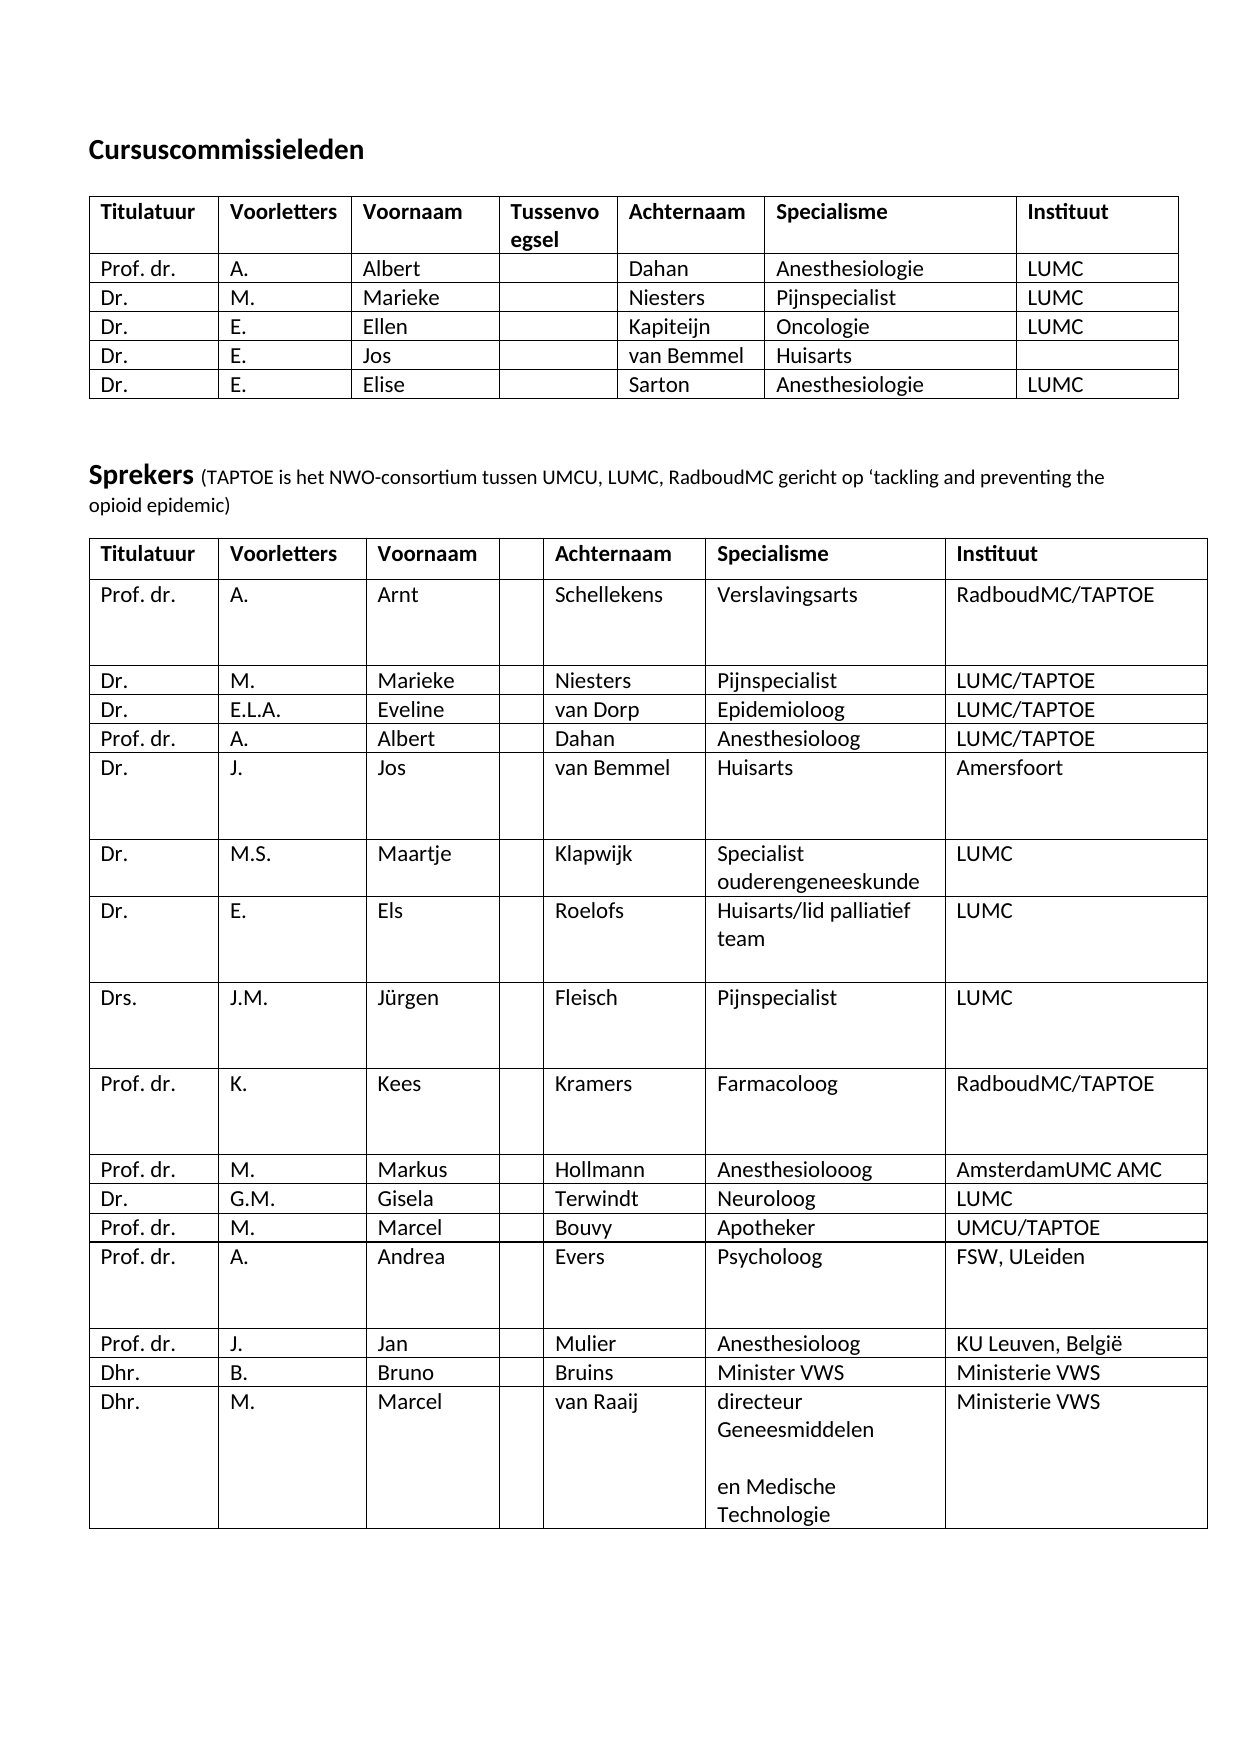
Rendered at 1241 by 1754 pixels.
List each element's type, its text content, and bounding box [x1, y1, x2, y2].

table_cell RadboudMC/TAPTOE [946, 580, 1207, 665]
table_cell Dr. [90, 283, 218, 311]
table_cell Huisarts/lid palliatief team [706, 897, 945, 982]
table_cell Arnt [367, 580, 499, 665]
table_cell [500, 1214, 543, 1241]
table_cell Prof. dr. [90, 1069, 218, 1154]
table_cell Klapwijk [544, 840, 705, 896]
text Sprekers (TAPTOE is het NWO-consortium tussen UMCU, LUMC, RadboudMC gericht op ‘tackling and preventing the opioid epidemic) [89, 456, 1152, 517]
table_cell Dr. [90, 341, 218, 369]
table_cell LUMC/TAPTOE [946, 666, 1207, 694]
table_cell Oncologie [765, 312, 1016, 340]
table_cell [500, 724, 543, 752]
table_cell [500, 1358, 543, 1386]
table_header Titulatuur [90, 539, 218, 579]
table_cell Fleisch [544, 983, 705, 1068]
table_cell Roelofs [544, 897, 705, 982]
table_cell Elise [352, 370, 499, 398]
table_cell Terwindt [544, 1184, 705, 1212]
table_cell [1017, 341, 1178, 369]
table_cell Pijnspecialist [706, 666, 945, 694]
table_cell [500, 1243, 543, 1328]
table_cell Dr. [90, 753, 218, 838]
table_cell Dr. [90, 666, 218, 694]
table_header Specialisme [706, 539, 945, 579]
table_cell [500, 1387, 543, 1528]
table_cell Prof. dr. [90, 1155, 218, 1183]
table_cell E. [219, 370, 351, 398]
table_cell [500, 1329, 543, 1357]
table_cell Ministerie VWS [946, 1358, 1207, 1386]
table_cell Anesthesiologie [765, 254, 1016, 282]
table_header Tussenvoegsel [500, 197, 617, 253]
table_cell [500, 254, 617, 282]
table_cell M. [219, 666, 366, 694]
table_cell Jos [352, 341, 499, 369]
table_cell A. [219, 254, 351, 282]
table_cell Prof. dr. [90, 1329, 218, 1357]
table_cell KU Leuven, België [946, 1329, 1207, 1357]
table_cell M. [219, 1214, 366, 1241]
table_cell Verslavingsarts [706, 580, 945, 665]
table_cell LUMC [1017, 283, 1178, 311]
table_cell Dr. [90, 312, 218, 340]
table_cell Jos [367, 753, 499, 838]
table_cell J. [219, 1329, 366, 1357]
table_cell [500, 283, 617, 311]
table_cell Jürgen [367, 983, 499, 1068]
table_cell Dr. [90, 695, 218, 723]
table_cell E. [219, 312, 351, 340]
table_cell LUMC [1017, 370, 1178, 398]
table_cell Els [367, 897, 499, 982]
table_cell [500, 666, 543, 694]
table_cell Apotheker [706, 1214, 945, 1241]
text Cursuscommissieleden [89, 131, 1152, 167]
table_cell Marcel [367, 1387, 499, 1528]
table_cell Pijnspecialist [706, 983, 945, 1068]
table_cell [500, 1184, 543, 1212]
table_cell Huisarts [706, 753, 945, 838]
table_cell Sarton [618, 370, 764, 398]
table_cell Marieke [367, 666, 499, 694]
table_cell Dr. [90, 840, 218, 896]
table_header Voornaam [367, 539, 499, 579]
table_cell [500, 983, 543, 1068]
table_header Voornaam [352, 197, 499, 253]
table_cell Jan [367, 1329, 499, 1357]
table_cell Dr. [90, 897, 218, 982]
table_cell van Bemmel [544, 753, 705, 838]
table_cell Farmacoloog [706, 1069, 945, 1154]
table_cell Eveline [367, 695, 499, 723]
table_header [500, 539, 543, 579]
table_cell Gisela [367, 1184, 499, 1212]
table_cell Marcel [367, 1214, 499, 1241]
table_cell M. [219, 1387, 366, 1528]
table_header Voorletters [219, 197, 351, 253]
table_cell [500, 1155, 543, 1183]
table_cell Anesthesioloog [706, 724, 945, 752]
table_cell Amersfoort [946, 753, 1207, 838]
table_cell A. [219, 580, 366, 665]
table_header Achternaam [618, 197, 764, 253]
table_cell M. [219, 283, 351, 311]
table_cell [500, 341, 617, 369]
table_cell Dr. [90, 370, 218, 398]
table_cell Maartje [367, 840, 499, 896]
table_cell Albert [352, 254, 499, 282]
table_cell Dhr. [90, 1387, 218, 1528]
table_cell K. [219, 1069, 366, 1154]
table_cell [500, 753, 543, 838]
table_cell Prof. dr. [90, 724, 218, 752]
table_cell [500, 580, 543, 665]
table_cell [500, 370, 617, 398]
table_header Specialisme [765, 197, 1016, 253]
table_cell Anesthesiolooog [706, 1155, 945, 1183]
table_cell UMCU/TAPTOE [946, 1214, 1207, 1241]
table_cell G.M. [219, 1184, 366, 1212]
table_cell [500, 1069, 543, 1154]
table_cell Kapiteijn [618, 312, 764, 340]
table_cell LUMC [946, 983, 1207, 1068]
table_cell Anesthesiologie [765, 370, 1016, 398]
table_header Instituut [1017, 197, 1178, 253]
table_cell Prof. dr. [90, 1243, 218, 1328]
table_cell Dhr. [90, 1358, 218, 1386]
table_cell LUMC [946, 1184, 1207, 1212]
table_cell Huisarts [765, 341, 1016, 369]
table_cell Ellen [352, 312, 499, 340]
table_cell Minister VWS [706, 1358, 945, 1386]
table_cell LUMC/TAPTOE [946, 724, 1207, 752]
table_cell Psycholoog [706, 1243, 945, 1328]
table_cell Prof. dr. [90, 254, 218, 282]
table_header Achternaam [544, 539, 705, 579]
table_cell Prof. dr. [90, 580, 218, 665]
table_cell FSW, ULeiden [946, 1243, 1207, 1328]
table_cell LUMC [946, 897, 1207, 982]
table_cell Albert [367, 724, 499, 752]
table_cell E. [219, 897, 366, 982]
table_cell E.L.A. [219, 695, 366, 723]
table_cell LUMC [946, 840, 1207, 896]
table_cell LUMC [1017, 254, 1178, 282]
table_cell Kees [367, 1069, 499, 1154]
table_header Instituut [946, 539, 1207, 579]
table_cell A. [219, 724, 366, 752]
table_cell Specialist ouderengeneeskunde [706, 840, 945, 896]
table_cell Kramers [544, 1069, 705, 1154]
table_cell directeur Geneesmiddelen en Medische Technologie [706, 1387, 945, 1528]
table_cell Neuroloog [706, 1184, 945, 1212]
table_header Voorletters [219, 539, 366, 579]
table_cell Dahan [544, 724, 705, 752]
table_cell Pijnspecialist [765, 283, 1016, 311]
table_cell LUMC/TAPTOE [946, 695, 1207, 723]
table_cell B. [219, 1358, 366, 1386]
table_cell AmsterdamUMC AMC [946, 1155, 1207, 1183]
table_cell E. [219, 341, 351, 369]
table_cell J.M. [219, 983, 366, 1068]
table_cell Epidemioloog [706, 695, 945, 723]
table_cell [500, 897, 543, 982]
table_cell [500, 695, 543, 723]
table_cell A. [219, 1243, 366, 1328]
table_cell Bouvy [544, 1214, 705, 1241]
table_cell Ministerie VWS [946, 1387, 1207, 1528]
table_cell [500, 840, 543, 896]
table_cell Mulier [544, 1329, 705, 1357]
table_cell M. [219, 1155, 366, 1183]
table_cell Andrea [367, 1243, 499, 1328]
table_cell RadboudMC/TAPTOE [946, 1069, 1207, 1154]
table_header Titulatuur [90, 197, 218, 253]
table_cell Markus [367, 1155, 499, 1183]
table_cell Anesthesioloog [706, 1329, 945, 1357]
table_cell Evers [544, 1243, 705, 1328]
table_cell Schellekens [544, 580, 705, 665]
table_cell Drs. [90, 983, 218, 1068]
table_cell Marieke [352, 283, 499, 311]
table_cell Bruins [544, 1358, 705, 1386]
table_cell van Bemmel [618, 341, 764, 369]
table_cell van Raaij [544, 1387, 705, 1528]
table_cell Hollmann [544, 1155, 705, 1183]
table_cell Dr. [90, 1184, 218, 1212]
table_cell Dahan [618, 254, 764, 282]
table_cell J. [219, 753, 366, 838]
table_cell Bruno [367, 1358, 499, 1386]
table_cell Prof. dr. [90, 1214, 218, 1241]
table_cell M.S. [219, 840, 366, 896]
table_cell LUMC [1017, 312, 1178, 340]
table_cell Niesters [544, 666, 705, 694]
table_cell Niesters [618, 283, 764, 311]
table_cell van Dorp [544, 695, 705, 723]
table_cell [500, 312, 617, 340]
